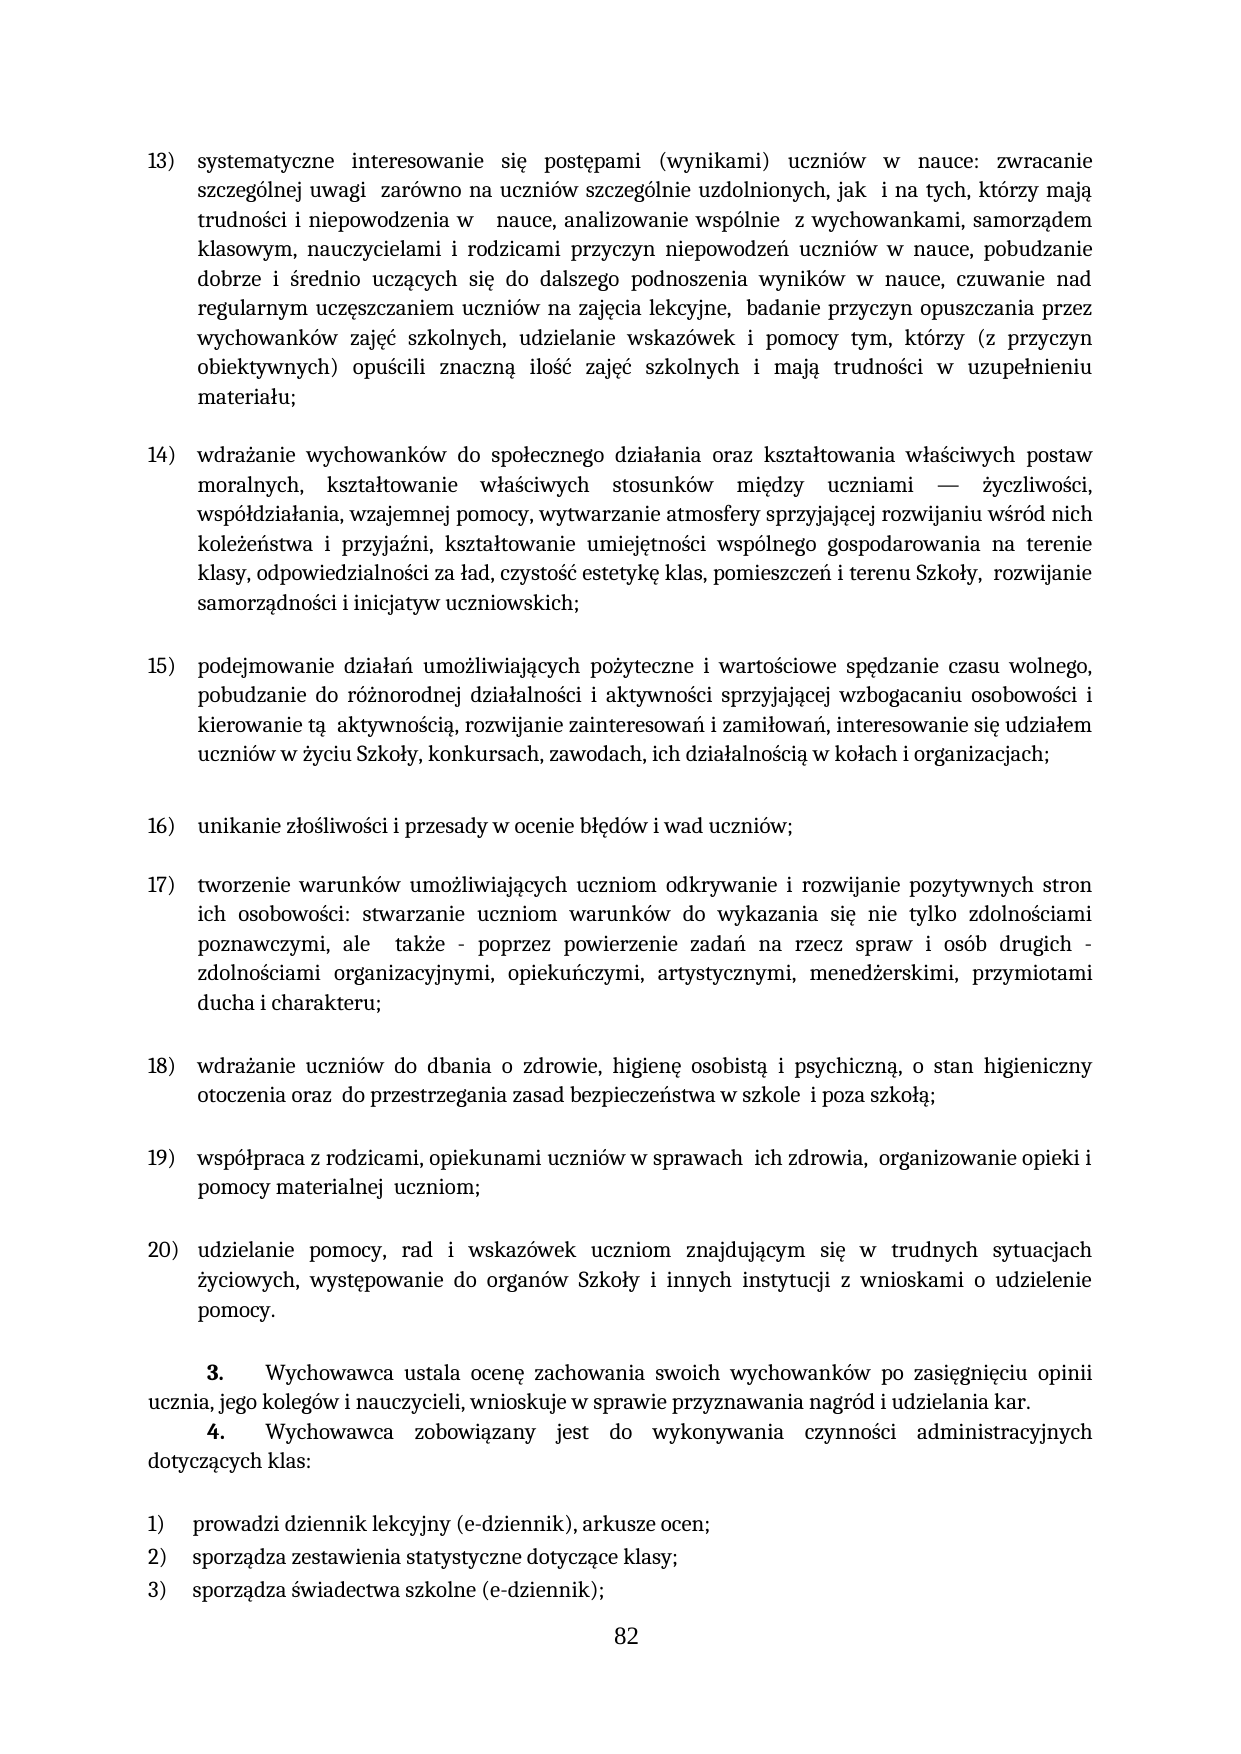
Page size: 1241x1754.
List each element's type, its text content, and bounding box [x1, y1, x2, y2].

list prowadzi dziennik lekcyjny (e-dziennik), arkusze ocen; [148, 1511, 1093, 1537]
list sporządza zestawienia statystyczne dotyczące klasy; [148, 1544, 1093, 1570]
list współpraca z rodzicami, opiekunami uczniów w sprawach ich zdrowia, organizowanie opieki i pomocy materialnej uczniom; [148, 1145, 1093, 1201]
list systematyczne interesowanie się postępami (wynikami) uczniów w nauce: zwracanie szczególnej uwagi zarówno na uczniów szczególnie uzdolnionych, jak i na tych, którzy mają trudności i niepowodzenia w nauce, analizowanie wspólnie z wychowankami, samorządem klasowym, nauczycielami i rodzicami przyczyn niepowodzeń uczniów w nauce, pobudzanie dobrze i średnio uczących się do dalszego podnoszenia wyników w nauce, czuwanie nad regularnym uczęszczaniem uczniów na zajęcia lekcyjne, badanie przyczyn opuszczania przez wychowanków zajęć szkolnych, udzielanie wskazówek i pomocy tym, którzy (z przyczyn obiektywnych) opuścili znaczną ilość zajęć szkolnych i mają trudności w uzupełnieniu materiału; [148, 148, 1093, 410]
list Wychowawca zobowiązany jest do wykonywania czynności administracyjnych dotyczących klas: [148, 1419, 1093, 1474]
list wdrażanie wychowanków do społecznego działania oraz kształtowania właściwych postaw moralnych, kształtowanie właściwych stosunków między uczniami — życzliwości, współdziałania, wzajemnej pomocy, wytwarzanie atmosfery sprzyjającej rozwijaniu wśród nich koleżeństwa i przyjaźni, kształtowanie umiejętności wspólnego gospodarowania na terenie klasy, odpowiedzialności za ład, czystość estetykę klas, pomieszczeń i terenu Szkoły, rozwijanie samorządności i inicjatyw uczniowskich; [148, 442, 1093, 616]
list udzielanie pomocy, rad i wskazówek uczniom znajdującym się w trudnych sytuacjach życiowych, występowanie do organów Szkoły i innych instytucji z wnioskami o udzielenie pomocy. [148, 1237, 1093, 1323]
list Wychowawca ustala ocenę zachowania swoich wychowanków po zasięgnięciu opinii ucznia, jego kolegów i nauczycieli, wnioskuje w sprawie przyznawania nagród i udzielania kar. [148, 1359, 1093, 1415]
list wdrażanie uczniów do dbania o zdrowie, higienę osobistą i psychiczną, o stan higieniczny otoczenia oraz do przestrzegania zasad bezpieczeństwa w szkole i poza szkołą; [148, 1052, 1093, 1108]
list unikanie złośliwości i przesady w ocenie błędów i wad uczniów; [148, 813, 1093, 839]
list sporządza świadectwa szkolne (e-dziennik); [148, 1577, 1093, 1603]
list podejmowanie działań umożliwiających pożyteczne i wartościowe spędzanie czasu wolnego, pobudzanie do różnorodnej działalności i aktywności sprzyjającej wzbogacaniu osobowości i kierowanie tą aktywnością, rozwijanie zainteresowań i zamiłowań, interesowanie się udziałem uczniów w życiu Szkoły, konkursach, zawodach, ich działalnością w kołach i organizacjach; [148, 652, 1093, 767]
list tworzenie warunków umożliwiających uczniom odkrywanie i rozwijanie pozytywnych stron ich osobowości: stwarzanie uczniom warunków do wykazania się nie tylko zdolnościami poznawczymi, ale także - poprzez powierzenie zadań na rzecz spraw i osób drugich - zdolnościami organizacyjnymi, opiekuńczymi, artystycznymi, menedżerskimi, przymiotami ducha i charakteru; [148, 872, 1093, 1016]
